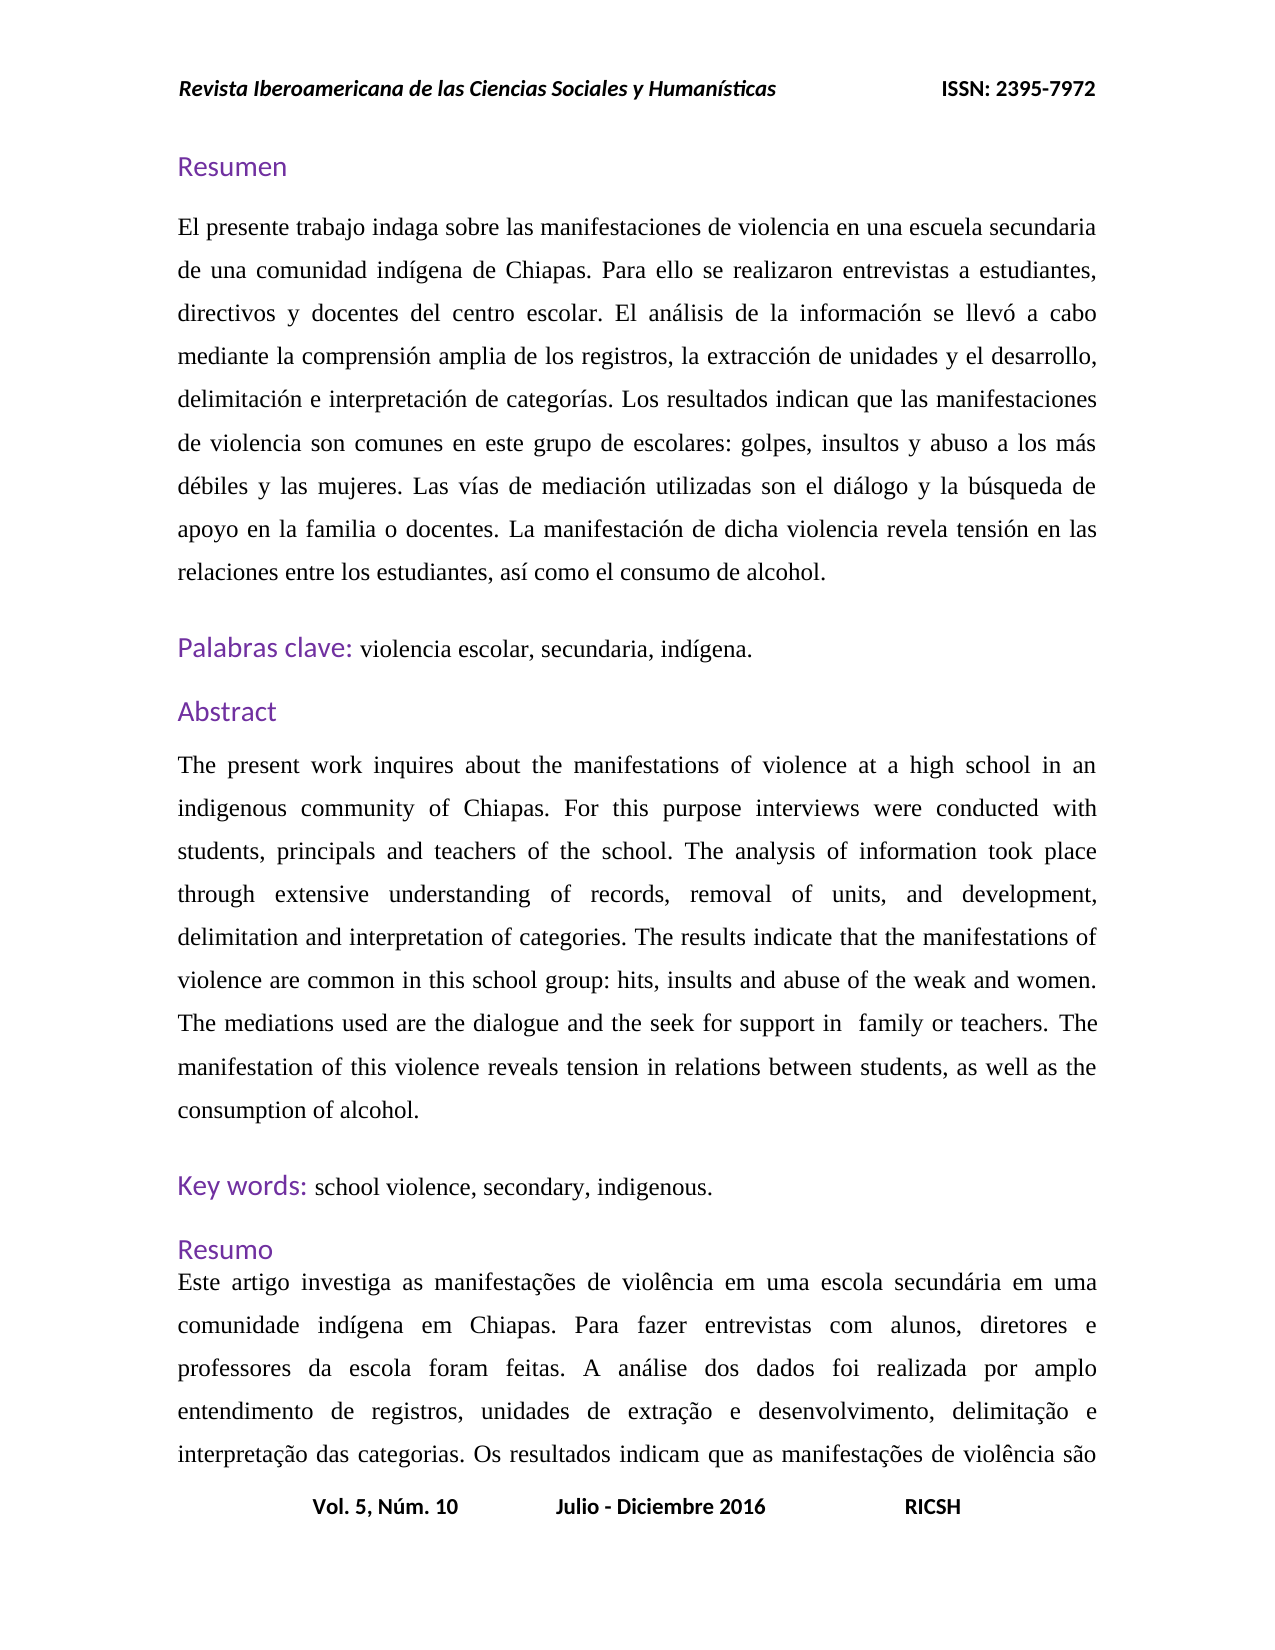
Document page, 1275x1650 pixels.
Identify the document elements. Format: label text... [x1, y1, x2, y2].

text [177, 1267, 1098, 1468]
text Resumo [177, 1231, 1098, 1267]
text Palabras clave: violencia escolar, secundaria, indígena. [177, 629, 1098, 664]
text Abstract [177, 693, 1098, 729]
text El presente trabajo indaga sobre las manifestaciones de violencia en una escuela secundaria de una comunidad indígena de Chiapas. Para ello se realizaron entrevistas a estudiantes, directivos y docentes del centro escolar. El análisis de la información se llevó a cabo mediante la comprensión amplia de los registros, la extracción de unidades y el desarrollo, delimitación e interpretación de categorías. Los resultados indican que las manifestaciones de violencia son comunes en este grupo de escolares: golpes, insultos y abuso a los más débiles y las mujeres. Las vías de mediación utilizadas son el diálogo y la búsqueda de apoyo en la familia o docentes. La manifestación de dicha violencia revela tensión en las relaciones entre los estudiantes, así como el consumo de alcohol. [177, 212, 1098, 586]
text Key words: school violence, secondary, indigenous. [177, 1167, 1098, 1202]
text Resumen [177, 148, 1098, 183]
text The present work inquires about the manifestations of violence at a high school in an indigenous community of Chiapas. For this purpose interviews were conducted with students, principals and teachers of the school. The analysis of information took place through extensive understanding of records, removal of units, and development, delimitation and interpretation of categories. The results indicate that the manifestations of violence are common in this school group: hits, insults and abuse of the weak and women. The mediations used are the dialogue and the seek for support in family or teachers. The manifestation of this violence reveals tension in relations between students, as well as the consumption of alcohol. [177, 750, 1098, 1123]
